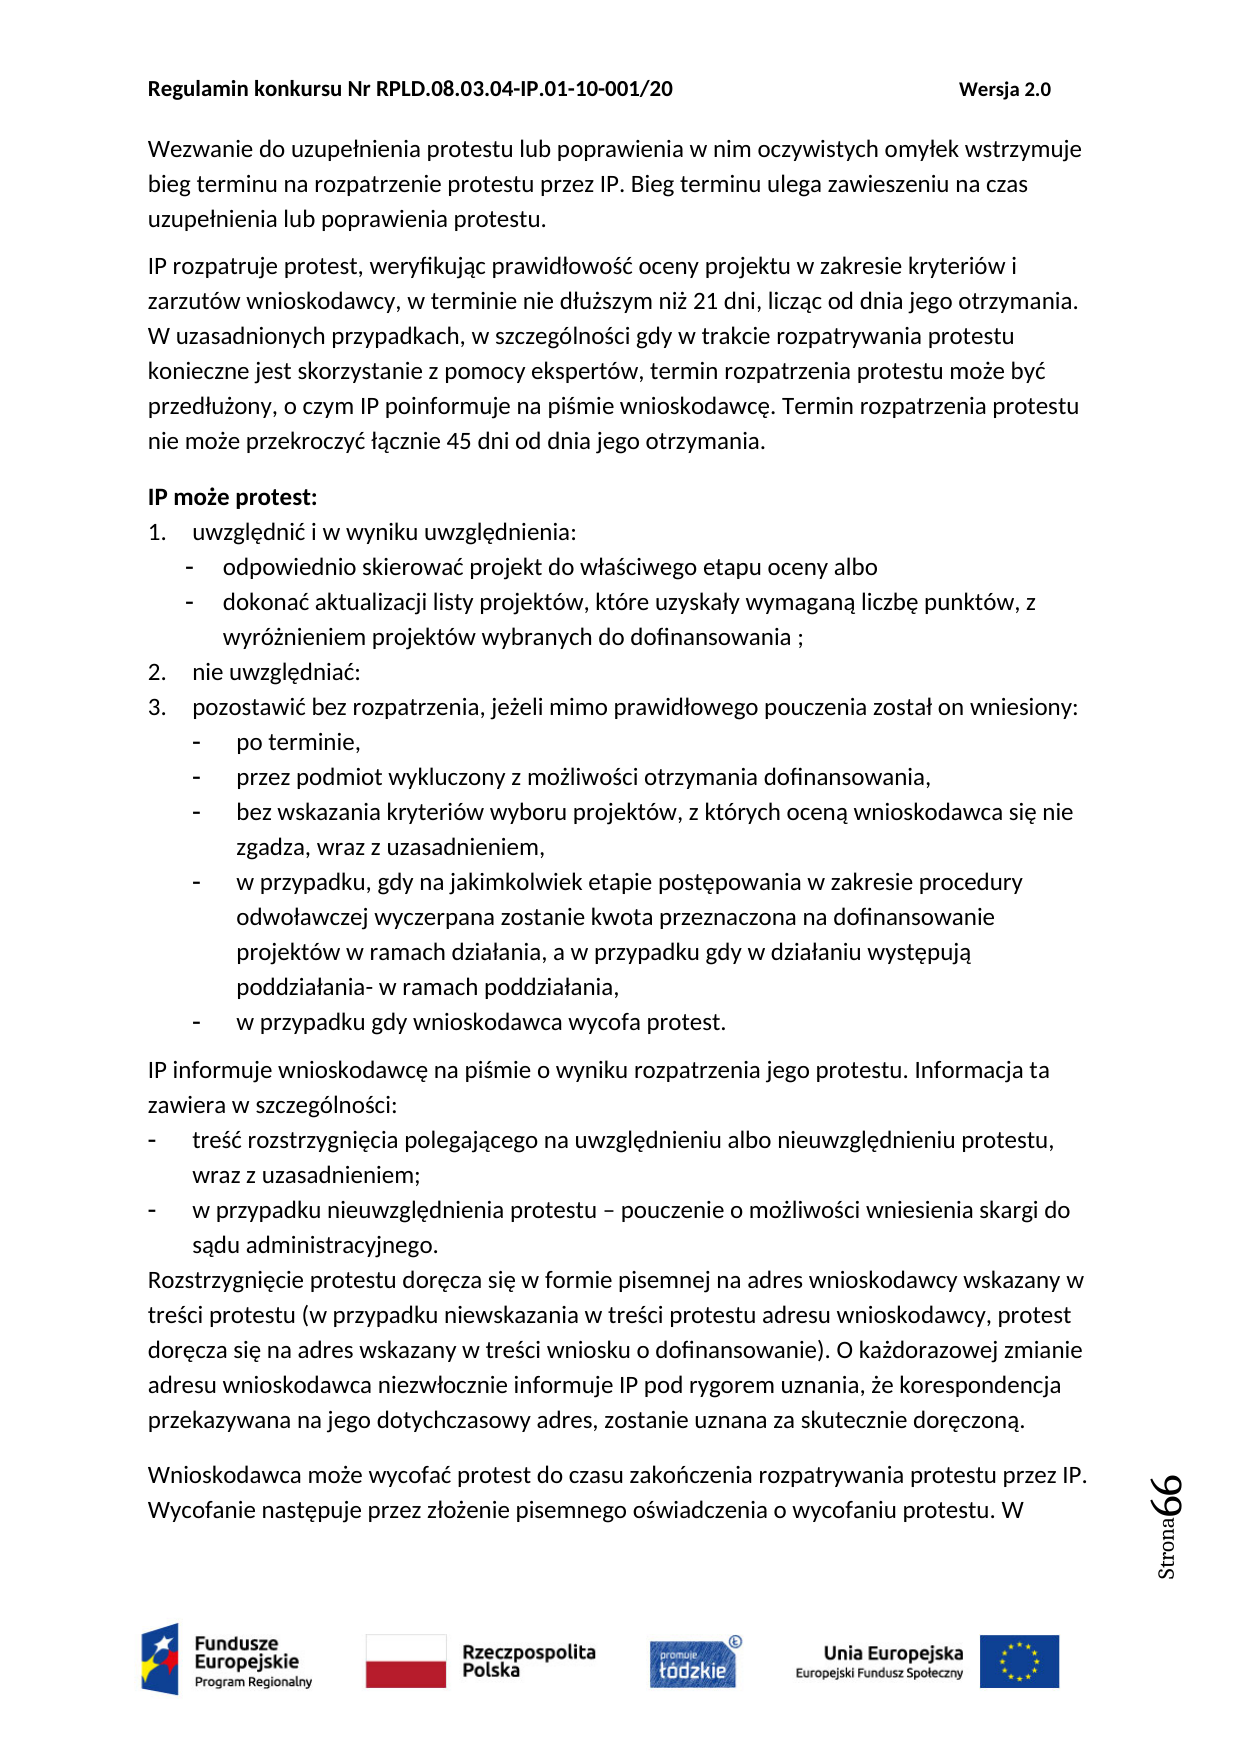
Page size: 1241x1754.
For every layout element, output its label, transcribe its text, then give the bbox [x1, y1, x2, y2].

picture [53, 1561, 1105, 1751]
text IP rozpatruje protest, weryfikując prawidłowość oceny projektu w zakresie kryteriów i zarzutów wnioskodawcy, w terminie nie dłuższym niż 21 dni, licząc od dnia jego otrzymania. W uzasadnionych przypadkach, w szczególności gdy w trakcie rozpatrywania protestu konieczne jest skorzystanie z pomocy ekspertów, termin rozpatrzenia protestu może być przedłużony, o czym IP poinformuje na piśmie wnioskodawcę. Termin rozpatrzenia protestu nie może przekroczyć łącznie 45 dni od dnia jego otrzymania. [148, 250, 1093, 456]
text Rozstrzygnięcie protestu doręcza się w formie pisemnej na adres wnioskodawcy wskazany w treści protestu (w przypadku niewskazania w treści protestu adresu wnioskodawcy, protest doręcza się na adres wskazany w treści wniosku o dofinansowanie). O każdorazowej zmianie adresu wnioskodawca niezwłocznie informuje IP pod rygorem uznania, że korespondencja przekazywana na jego dotychczasowy adres, zostanie uznana za skutecznie doręczoną. [148, 1264, 1093, 1434]
text IP może protest: [148, 481, 1093, 512]
list treść rozstrzygnięcia polegającego na uwzględnieniu albo nieuwzględnieniu protestu, wraz z uzasadnieniem; [148, 1124, 1093, 1189]
list uwzględnić i w wyniku uwzględnienia: [148, 516, 1093, 547]
list w przypadku nieuwzględnienia protestu – pouczenie o możliwości wniesienia skargi do sądu administracyjnego. [148, 1194, 1093, 1259]
list przez podmiot wykluczony z możliwości otrzymania dofinansowania, [192, 761, 1093, 792]
list dokonać aktualizacji listy projektów, które uzyskały wymaganą liczbę punktów, z wyróżnieniem projektów wybranych do dofinansowania ; [185, 586, 1093, 652]
list odpowiednio skierować projekt do właściwego etapu oceny albo [185, 551, 1093, 582]
text Wezwanie do uzupełnienia protestu lub poprawienia w nim oczywistych omyłek wstrzymuje bieg terminu na rozpatrzenie protestu przez IP. Bieg terminu ulega zawieszeniu na czas uzupełnienia lub poprawienia protestu. [148, 133, 1093, 233]
list bez wskazania kryteriów wyboru projektów, z których oceną wnioskodawca się nie zgadza, wraz z uzasadnieniem, [192, 796, 1093, 862]
text IP informuje wnioskodawcę na piśmie o wyniku rozpatrzenia jego protestu. Informacja ta zawiera w szczególności: [148, 1054, 1093, 1119]
list pozostawić bez rozpatrzenia, jeżeli mimo prawidłowego pouczenia został on wniesiony: [148, 691, 1093, 722]
list w przypadku, gdy na jakimkolwiek etapie postępowania w zakresie procedury odwoławczej wyczerpana zostanie kwota przeznaczona na dofinansowanie projektów w ramach działania, a w przypadku gdy w działaniu występują poddziałania- w ramach poddziałania, [192, 866, 1093, 1002]
list po terminie, [192, 726, 1093, 757]
list w przypadku gdy wnioskodawca wycofa protest. [192, 1006, 1093, 1037]
list nie uwzględniać: [148, 656, 1093, 687]
